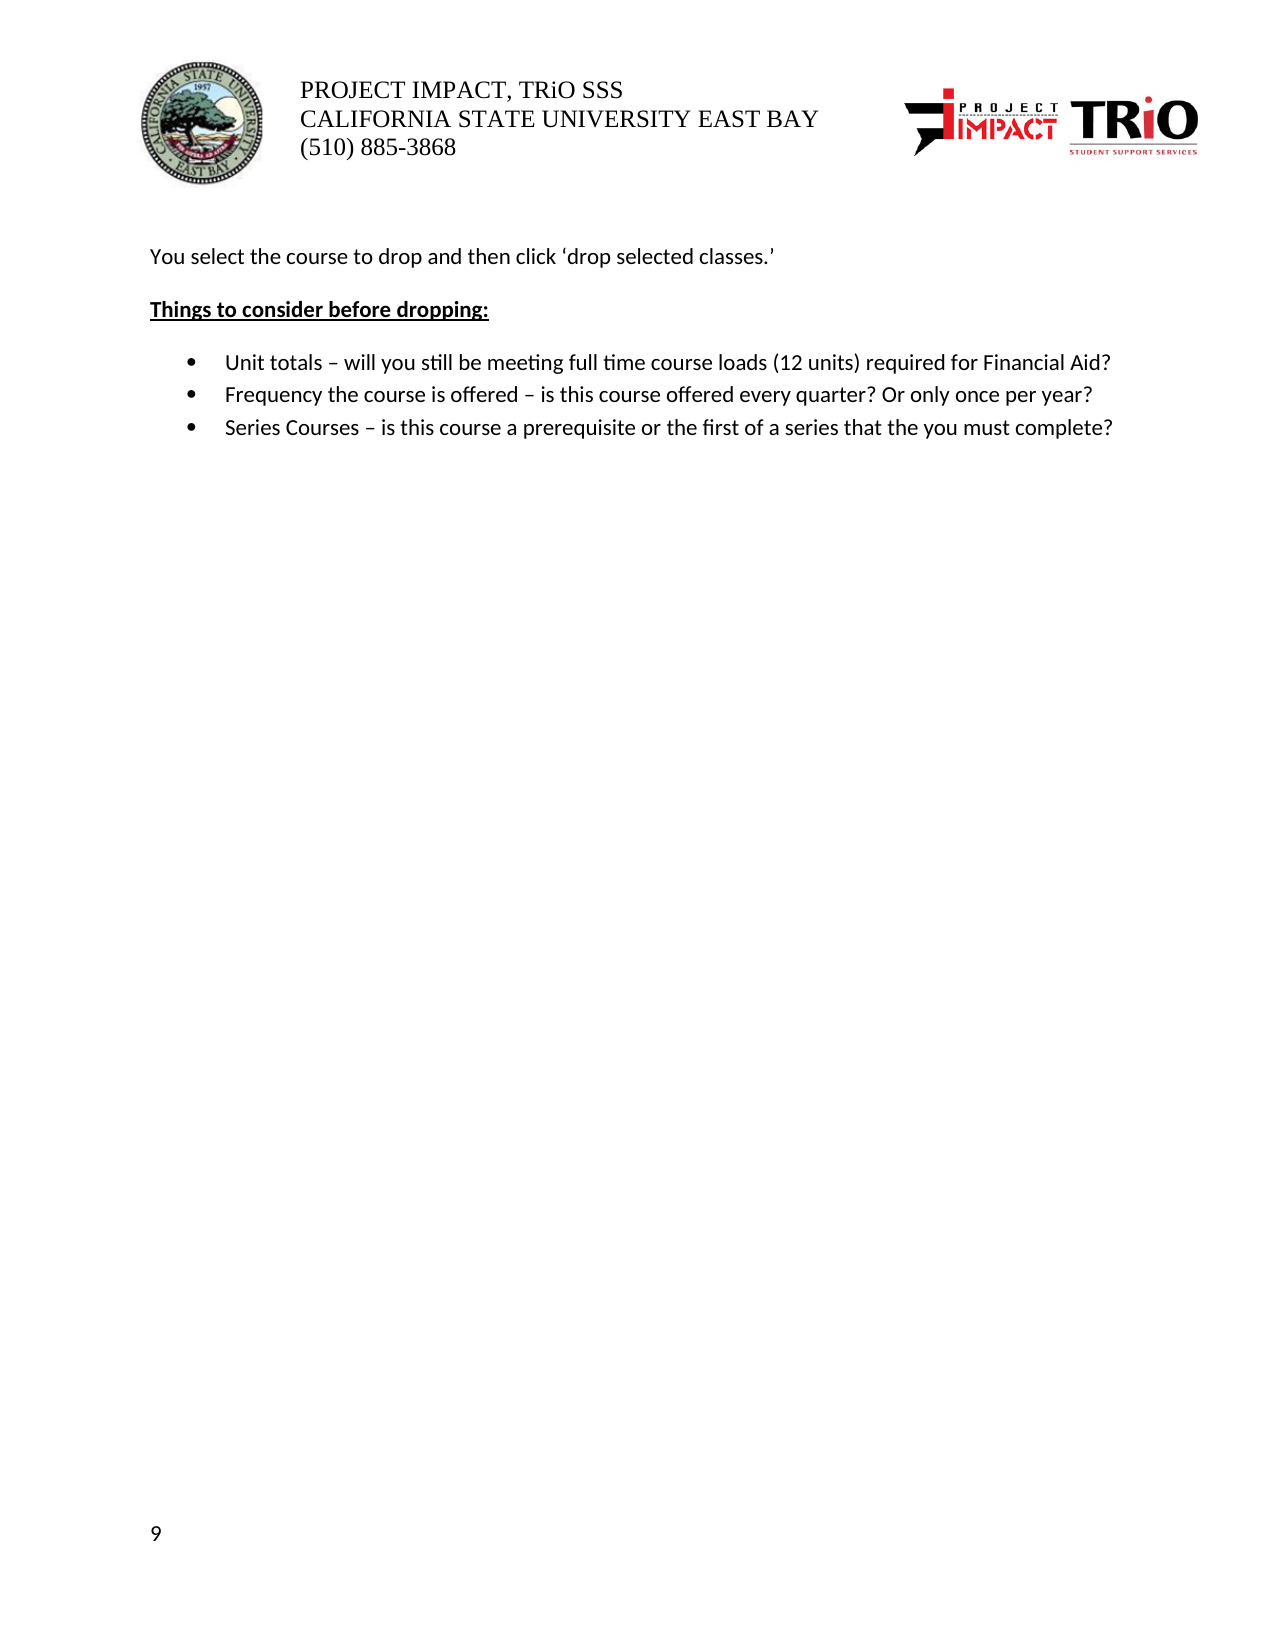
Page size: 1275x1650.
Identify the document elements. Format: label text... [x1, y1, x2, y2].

list Series Courses – is this course a prerequisite or the first of a series that the you must complete? [187, 413, 1125, 441]
text Things to consider before dropping: [150, 295, 1125, 323]
list Unit totals – will you still be meeting full time course loads (12 units) required for Financial Aid? [187, 348, 1125, 376]
picture [1061, 66, 1202, 192]
text You select the course to drop and then click ‘drop selected classes.’ [150, 242, 1125, 270]
list Frequency the course is offered – is this course offered every quarter? Or only once per year? [187, 381, 1125, 408]
picture [902, 84, 1058, 156]
picture [138, 60, 273, 192]
